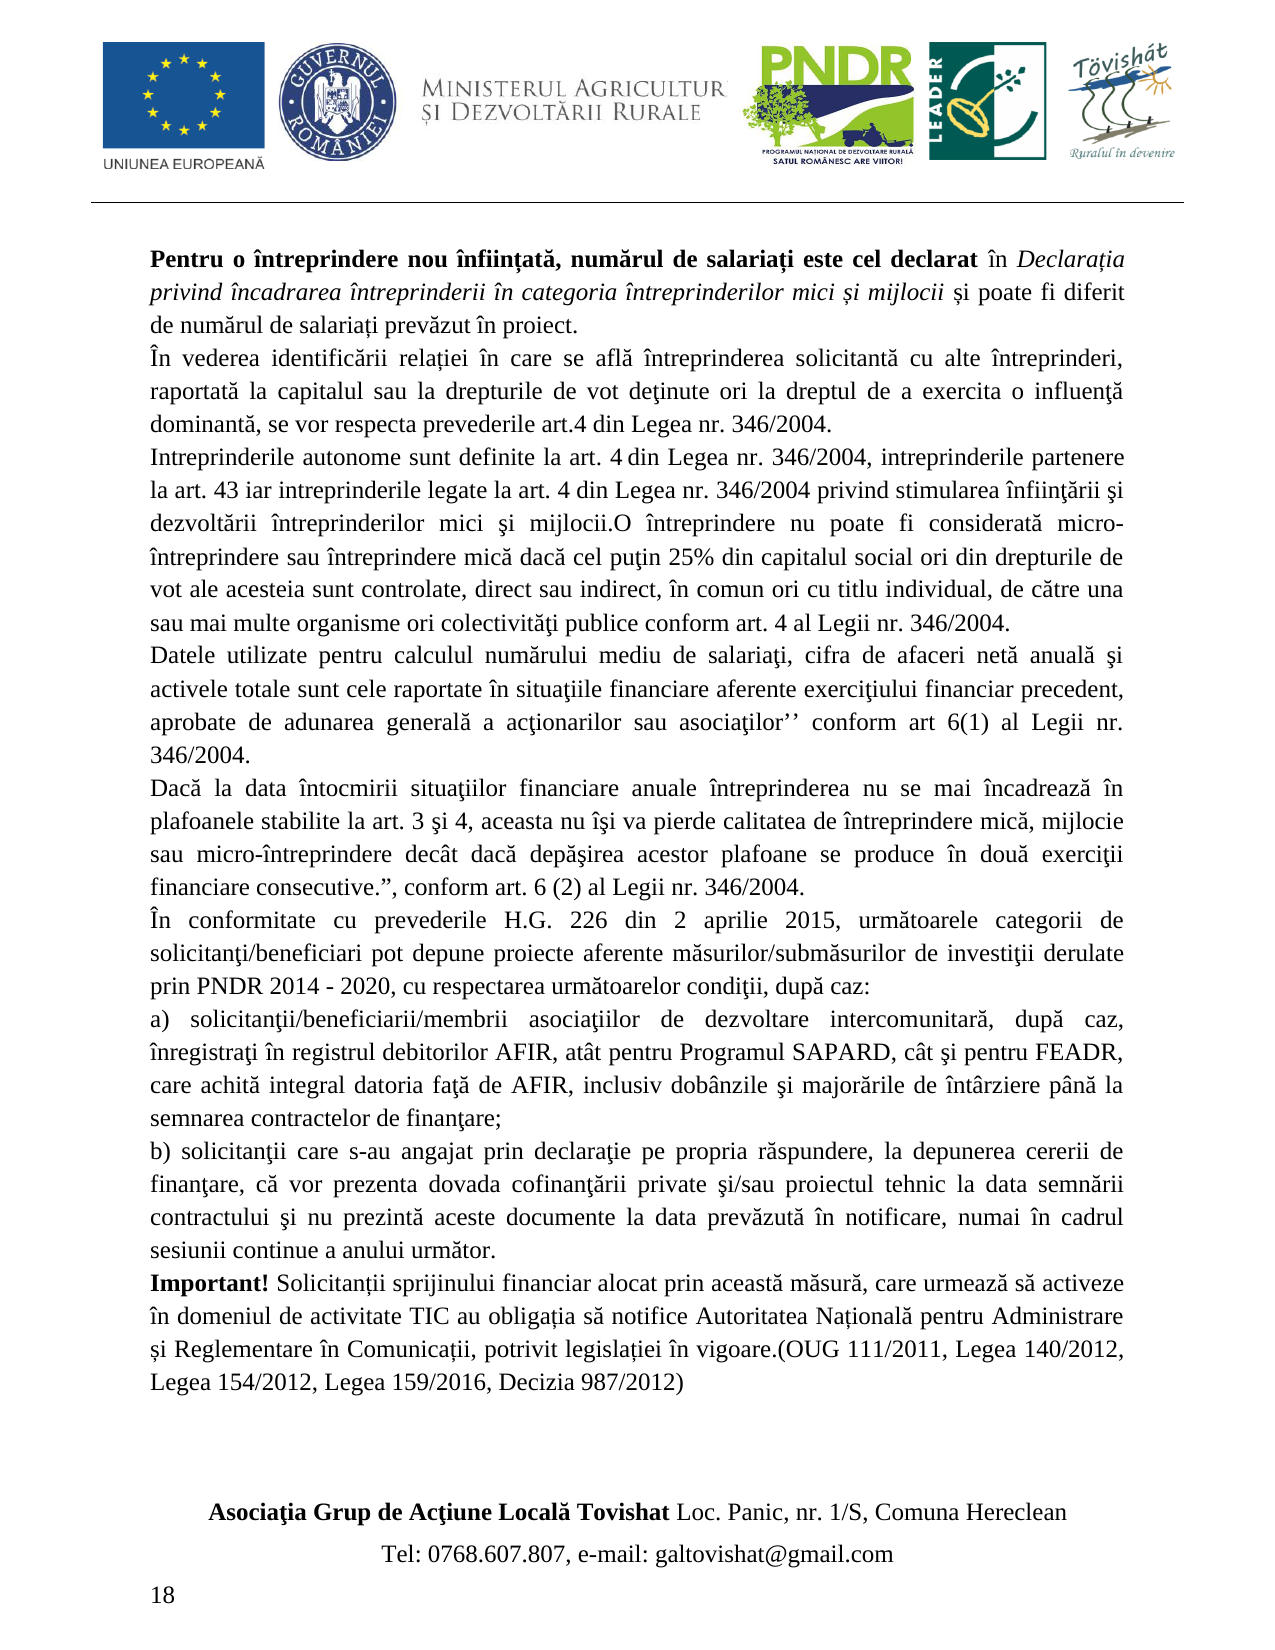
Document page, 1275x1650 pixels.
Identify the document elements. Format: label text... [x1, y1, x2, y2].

picture [102, 42, 265, 169]
text Dacă la data întocmirii situaţiilor financiare anuale întreprinderea nu se mai încadrează în plafoanele stabilite la art. 3 şi 4, aceasta nu îşi va pierde calitatea de întreprindere mică, mijlocie sau micro-întreprindere decât dacă depăşirea acestor plafoane se produce în două exerciţii financiare consecutive.”, conform art. 6 (2) al Legii nr. 346/2004. [150, 773, 1125, 901]
text a) solicitanţii/beneficiarii/membrii asociaţiilor de dezvoltare intercomunitară, după caz, înregistraţi în registrul debitorilor AFIR, atât pentru Programul SAPARD, cât şi pentru FEADR, care achită integral datoria faţă de AFIR, inclusiv dobânzile şi majorările de întârziere până la semnarea contractelor de finanţare; [150, 1004, 1125, 1132]
text Datele utilizate pentru calculul numărului mediu de salariaţi, cifra de afaceri netă anuală şi activele totale sunt cele raportate în situaţiile financiare aferente exerciţiului financiar precedent, aprobate de adunarea generală a acţionarilor sau asociaţilor’’ conform art 6(1) al Legii nr. 346/2004. [150, 641, 1125, 768]
picture [929, 42, 1047, 160]
text b) solicitanţii care s-au angajat prin declaraţie pe propria răspundere, la depunerea cererii de finanţare, că vor prezenta dovada cofinanţării private şi/sau proiectul tehnic la data semnării contractului şi nu prezintă aceste documente la data prevăzută în notificare, numai în cadrul sesiunii continue a anului următor. [150, 1136, 1125, 1264]
picture [1062, 42, 1180, 160]
text Intreprinderile autonome sunt definite la art. 4 din Legea nr. 346/2004, intreprinderile partenere la art. 43 iar intreprinderile legate la art. 4 din Legea nr. 346/2004 privind stimularea înfiinţării şi dezvoltării întreprinderilor mici şi mijlocii.O întreprindere nu poate fi considerată micro-întreprindere sau întreprindere mică dacă cel puţin 25% din capitalul social ori din drepturile de vot ale acesteia sunt controlate, direct sau indirect, în comun ori cu titlu individual, de către una sau mai multe organisme ori colectivităţi publice conform art. 4 al Legii nr. 346/2004. [150, 442, 1125, 636]
text În conformitate cu prevederile H.G. 226 din 2 aprilie 2015, următoarele categorii de solicitanţi/beneficiari pot depune proiecte aferente măsurilor/submăsurilor de investiţii derulate prin PNDR 2014 - 2020, cu respectarea următoarelor condiţii, după caz: [150, 905, 1125, 999]
text Important! Solicitanții sprijinului financiar alocat prin această măsură, care urmează să activeze în domeniul de activitate TIC au obligația să notifice Autoritatea Națională pentru Administrare și Reglementare în Comunicații, potrivit legislației în vigoare.(OUG 111/2011, Legea 140/2012, Legea 154/2012, Legea 159/2016, Decizia 987/2012) [150, 1268, 1125, 1396]
text Pentru o întreprindere nou înființată, numărul de salariați este cel declarat în Declarația privind încadrarea întreprinderii în categoria întreprinderilor mici și mijlocii și poate fi diferit de numărul de salariați prevăzut în proiect. [150, 244, 1125, 339]
text În vederea identificării relației în care se află întreprinderea solicitantă cu alte întreprinderi, raportată la capitalul sau la drepturile de vot deţinute ori la dreptul de a exercita o influenţă dominantă, se vor respecta prevederile art.4 din Legea nr. 346/2004. [150, 343, 1125, 438]
